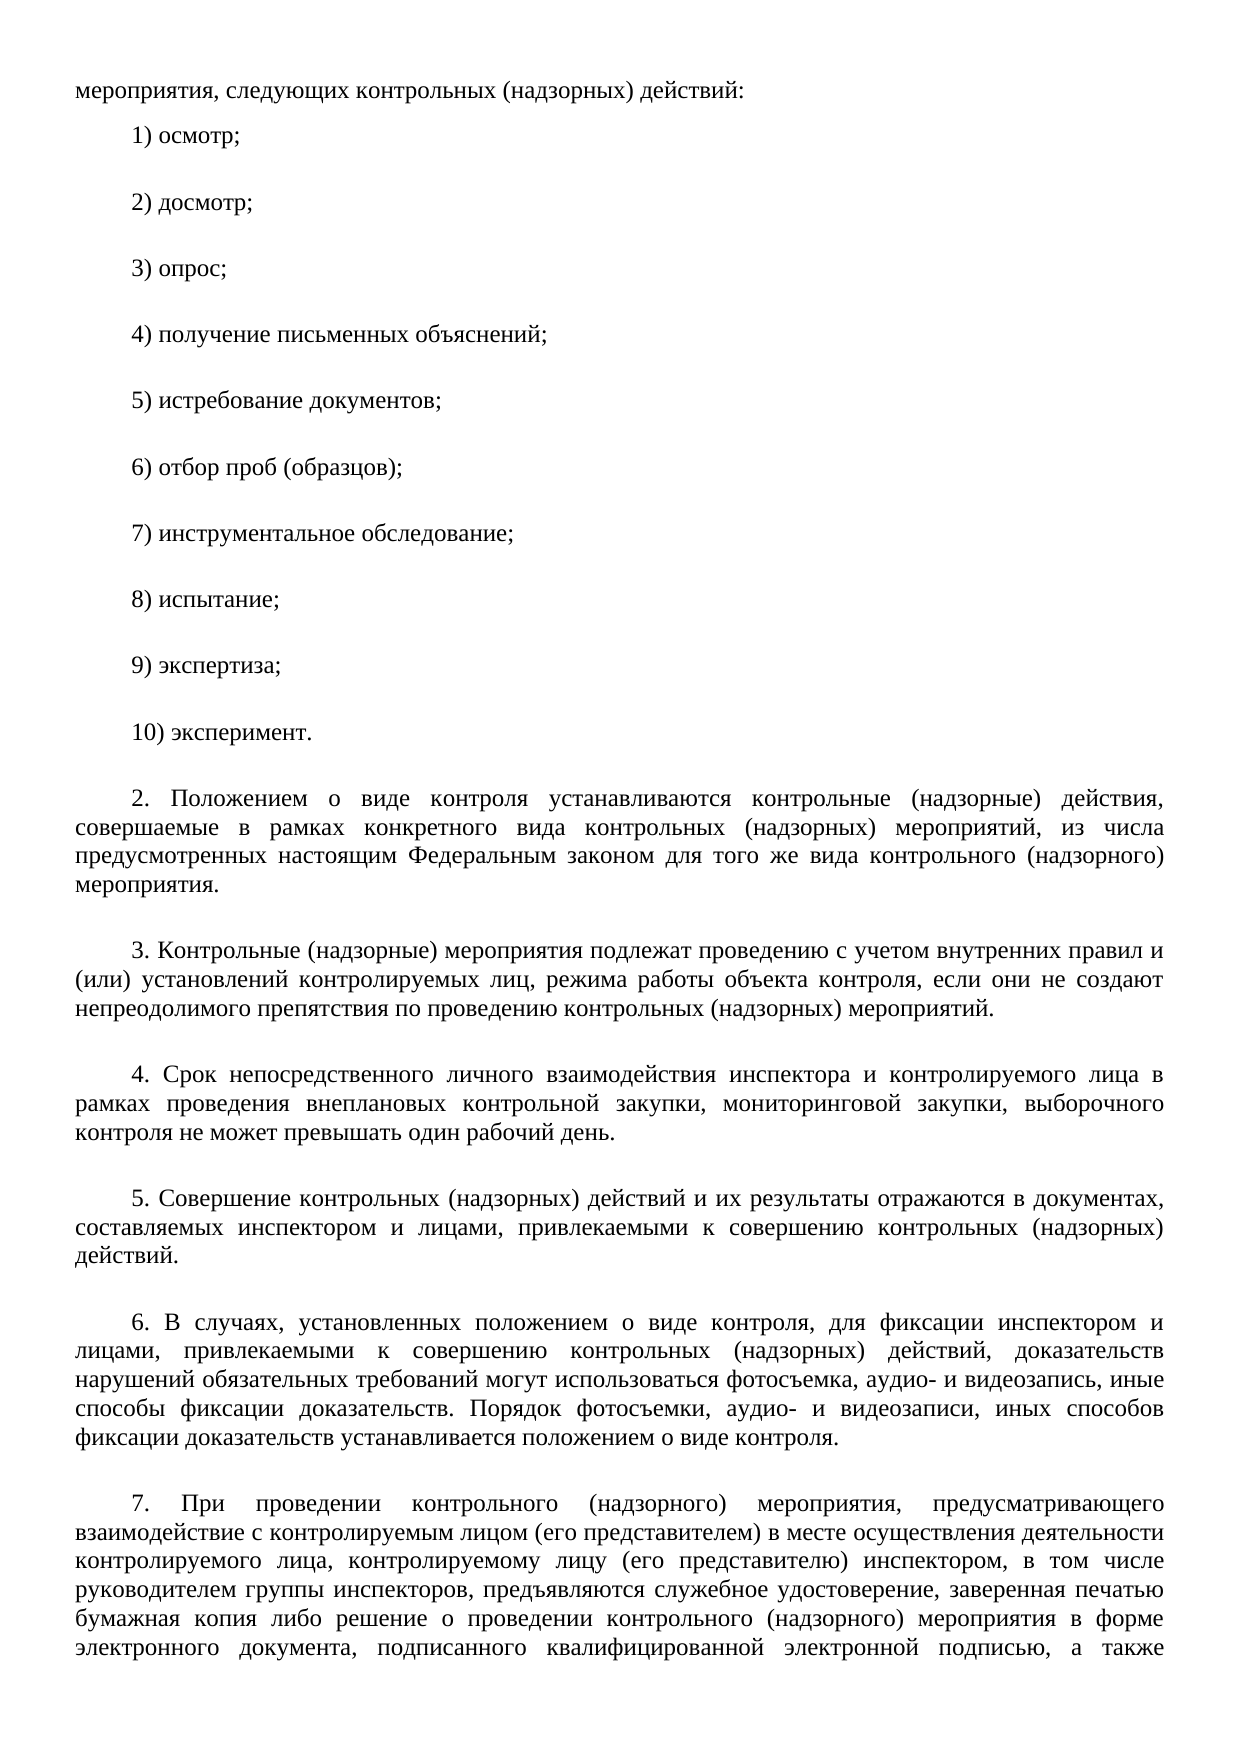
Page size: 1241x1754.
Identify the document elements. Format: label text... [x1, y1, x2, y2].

text 4. Срок непосредственного личного взаимодействия инспектора и контролируемого лица в рамках проведения внеплановых контрольной закупки, мониторинговой закупки, выборочного контроля не может превышать один рабочий день. [75, 1059, 1165, 1145]
text 1) осмотр; [75, 120, 1165, 149]
text 2. Положением о виде контроля устанавливаются контрольные (надзорные) действия, совершаемые в рамках конкретного вида контрольных (надзорных) мероприятий, из числа предусмотренных настоящим Федеральным законом для того же вида контрольного (надзорного) мероприятия. [75, 783, 1165, 898]
text 3. Контрольные (надзорные) мероприятия подлежат проведению с учетом внутренних правил и (или) установлений контролируемых лиц, режима работы объекта контроля, если они не создают непреодолимого препятствия по проведению контрольных (надзорных) мероприятий. [75, 935, 1165, 1022]
text 2) досмотр; [75, 187, 1165, 215]
text 3) опрос; [75, 253, 1165, 282]
text 4) получение письменных объяснений; [75, 319, 1165, 348]
text 9) экспертиза; [75, 650, 1165, 679]
text 7) инструментальное обследование; [75, 518, 1165, 547]
text 10) эксперимент. [75, 717, 1165, 745]
text 5. Совершение контрольных (надзорных) действий и их результаты отражаются в документах, составляемых инспектором и лицами, привлекаемыми к совершению контрольных (надзорных) действий. [75, 1183, 1165, 1269]
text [75, 75, 1165, 104]
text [75, 1488, 1165, 1660]
text 5) истребование документов; [75, 385, 1165, 414]
text 8) испытание; [75, 584, 1165, 613]
text 6) отбор проб (образцов); [75, 452, 1165, 480]
text 6. В случаях, установленных положением о виде контроля, для фиксации инспектором и лицами, привлекаемыми к совершению контрольных (надзорных) действий, доказательств нарушений обязательных требований могут использоваться фотосъемка, аудио- и видеозапись, иные способы фиксации доказательств. Порядок фотосъемки, аудио- и видеозаписи, иных способов фиксации доказательств устанавливается положением о виде контроля. [75, 1307, 1165, 1450]
